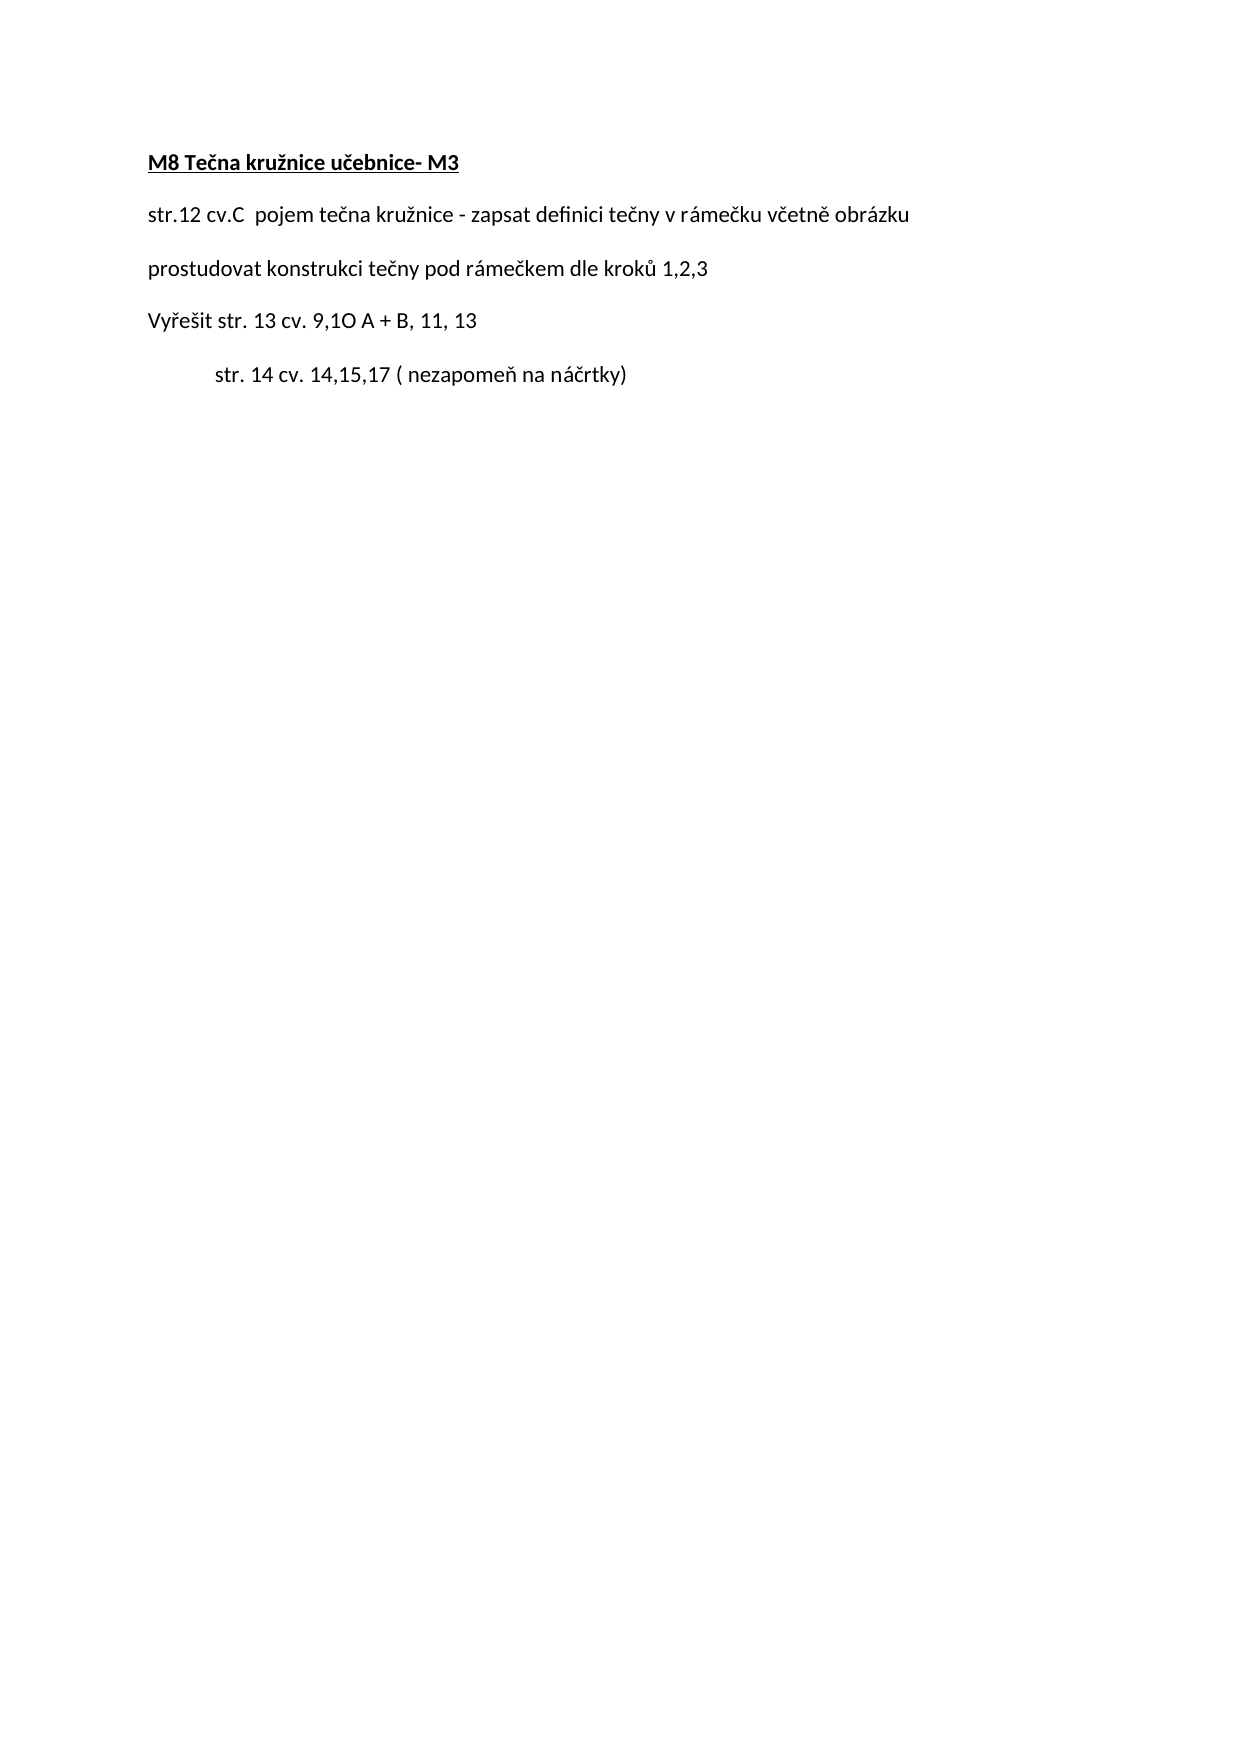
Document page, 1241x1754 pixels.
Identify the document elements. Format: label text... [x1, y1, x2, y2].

text prostudovat konstrukci tečny pod rámečkem dle kroků 1,2,3 [148, 254, 1093, 282]
text str. 14 cv. 14,15,17 ( nezapomeň na náčrtky) [148, 360, 1093, 388]
text Vyřešit str. 13 cv. 9,1O A + B, 11, 13 [148, 307, 1093, 335]
text str.12 cv.C pojem tečna kružnice - zapsat definici tečny v rámečku včetně obrázku [148, 201, 1093, 229]
text M8 Tečna kružnice učebnice- M3 [148, 148, 1093, 176]
